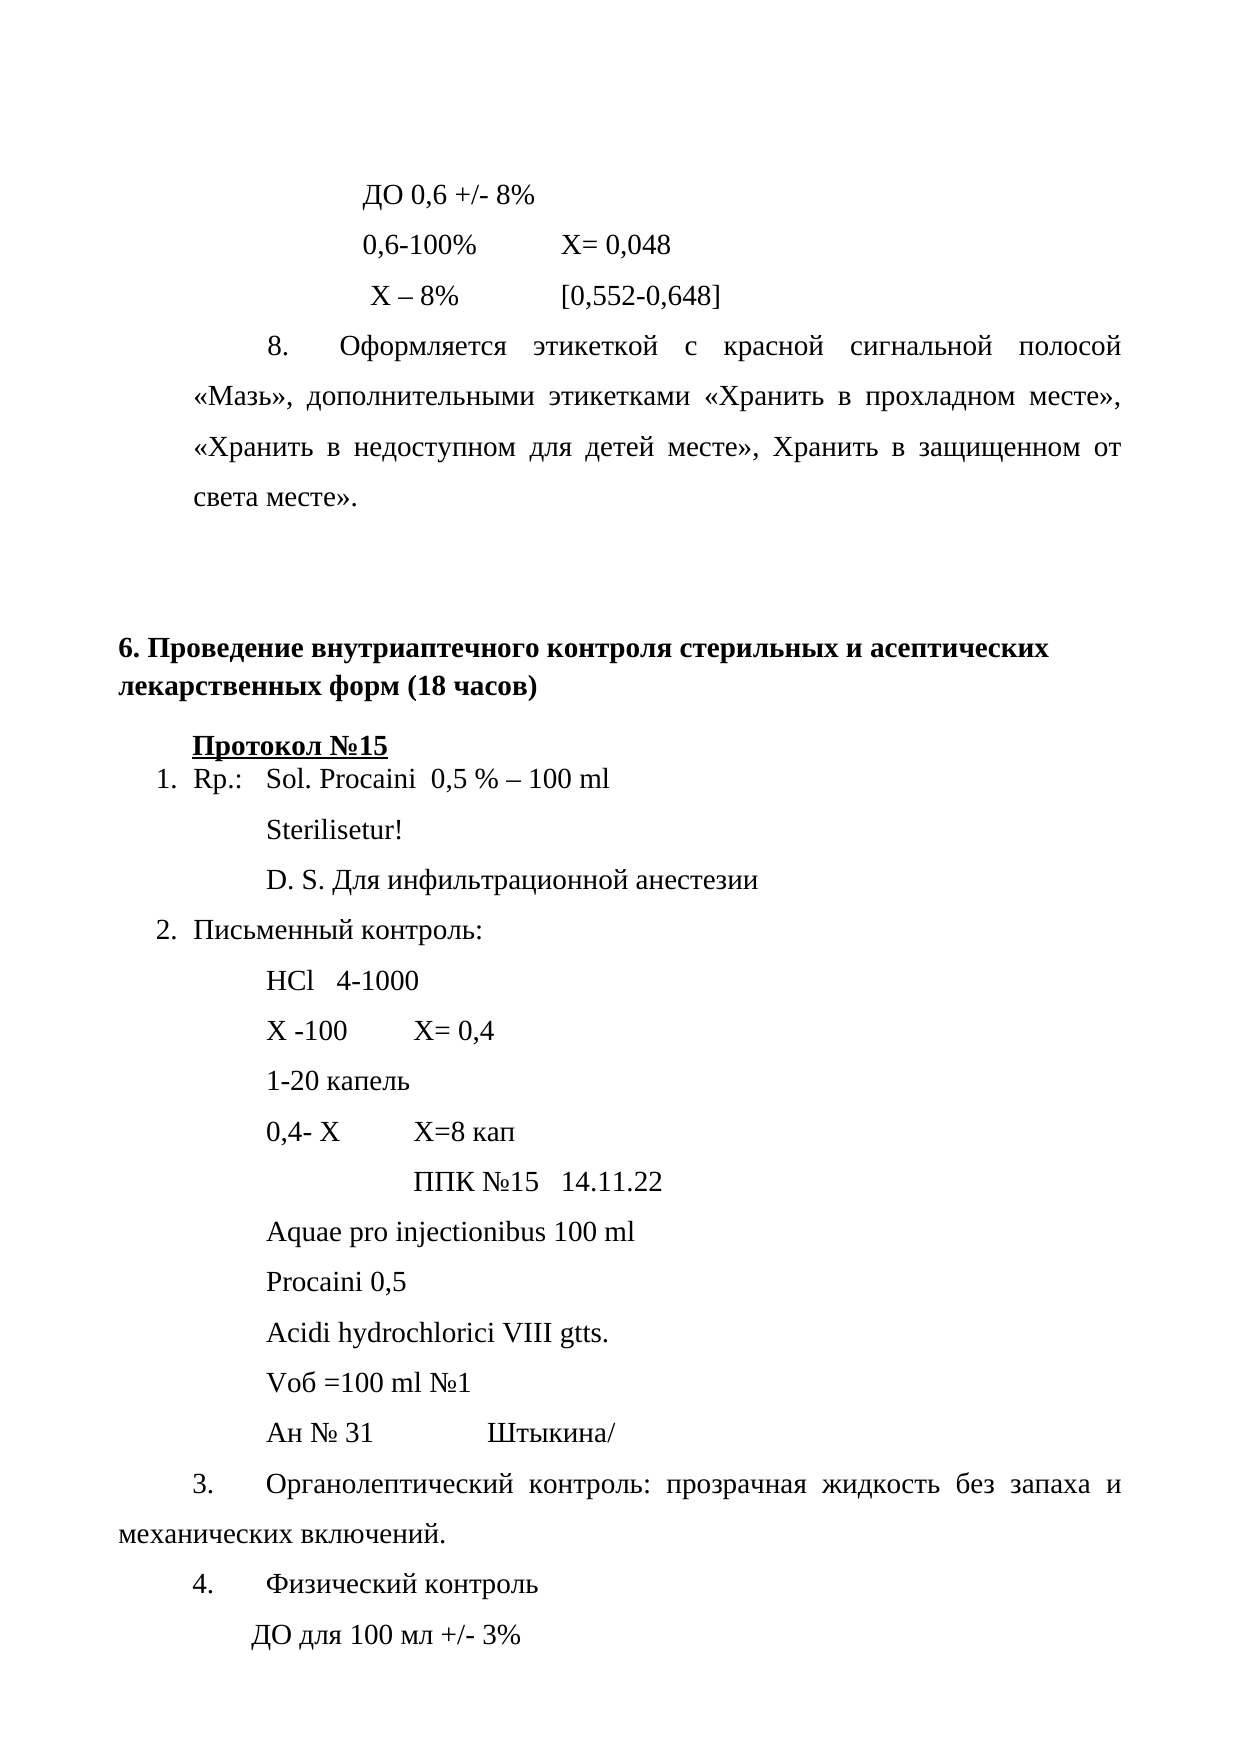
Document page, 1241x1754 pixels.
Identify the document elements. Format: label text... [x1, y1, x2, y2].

list ДО 0,6 +/- 8% [288, 177, 1122, 211]
text 1-20 капель [192, 1063, 1122, 1097]
text Протокол №15 [118, 728, 1122, 761]
text 0,4- Х Х=8 кап [192, 1114, 1122, 1147]
text Procaini 0,5 [192, 1264, 1122, 1298]
list Физический контроль [118, 1566, 1122, 1600]
list Письменный контроль: [156, 912, 1122, 946]
text Acidi hydrochlorici VIII gtts. [192, 1315, 1122, 1348]
text D. S. Для инфильтрационной анестезии [192, 862, 1122, 896]
list Х – 8% [0,552-0,648] [288, 278, 1122, 311]
list Оформляется этикеткой с красной сигнальной полосой «Мазь», дополнительными этикетками «Хранить в прохладном месте», «Хранить в недоступном для детей месте», Хранить в защищенном от света месте». [193, 328, 1122, 513]
list 0,6-100% Х= 0,048 [288, 227, 1122, 261]
text ДО для 100 мл +/- 3% [177, 1617, 1122, 1650]
text Aquae pro injectionibus 100 ml [192, 1214, 1122, 1248]
text HCl 4-1000 [192, 963, 1122, 996]
text ППК №15 14.11.22 [339, 1164, 1122, 1197]
list Rp.: Sol. Procaini 0,5 % – 100 ml [156, 761, 1122, 795]
text Ан № 31 Штыкина/ [192, 1416, 1122, 1449]
text Sterilisetur! [192, 812, 1122, 845]
text 6. Проведение внутриаптечного контроля стерильных и асептических лекарственных форм (18 часов) [118, 630, 1122, 702]
text Vоб =100 ml №1 [192, 1365, 1122, 1399]
list Органолептический контроль: прозрачная жидкость без запаха и механических включений. [118, 1466, 1122, 1550]
text Х -100 Х= 0,4 [192, 1013, 1122, 1047]
